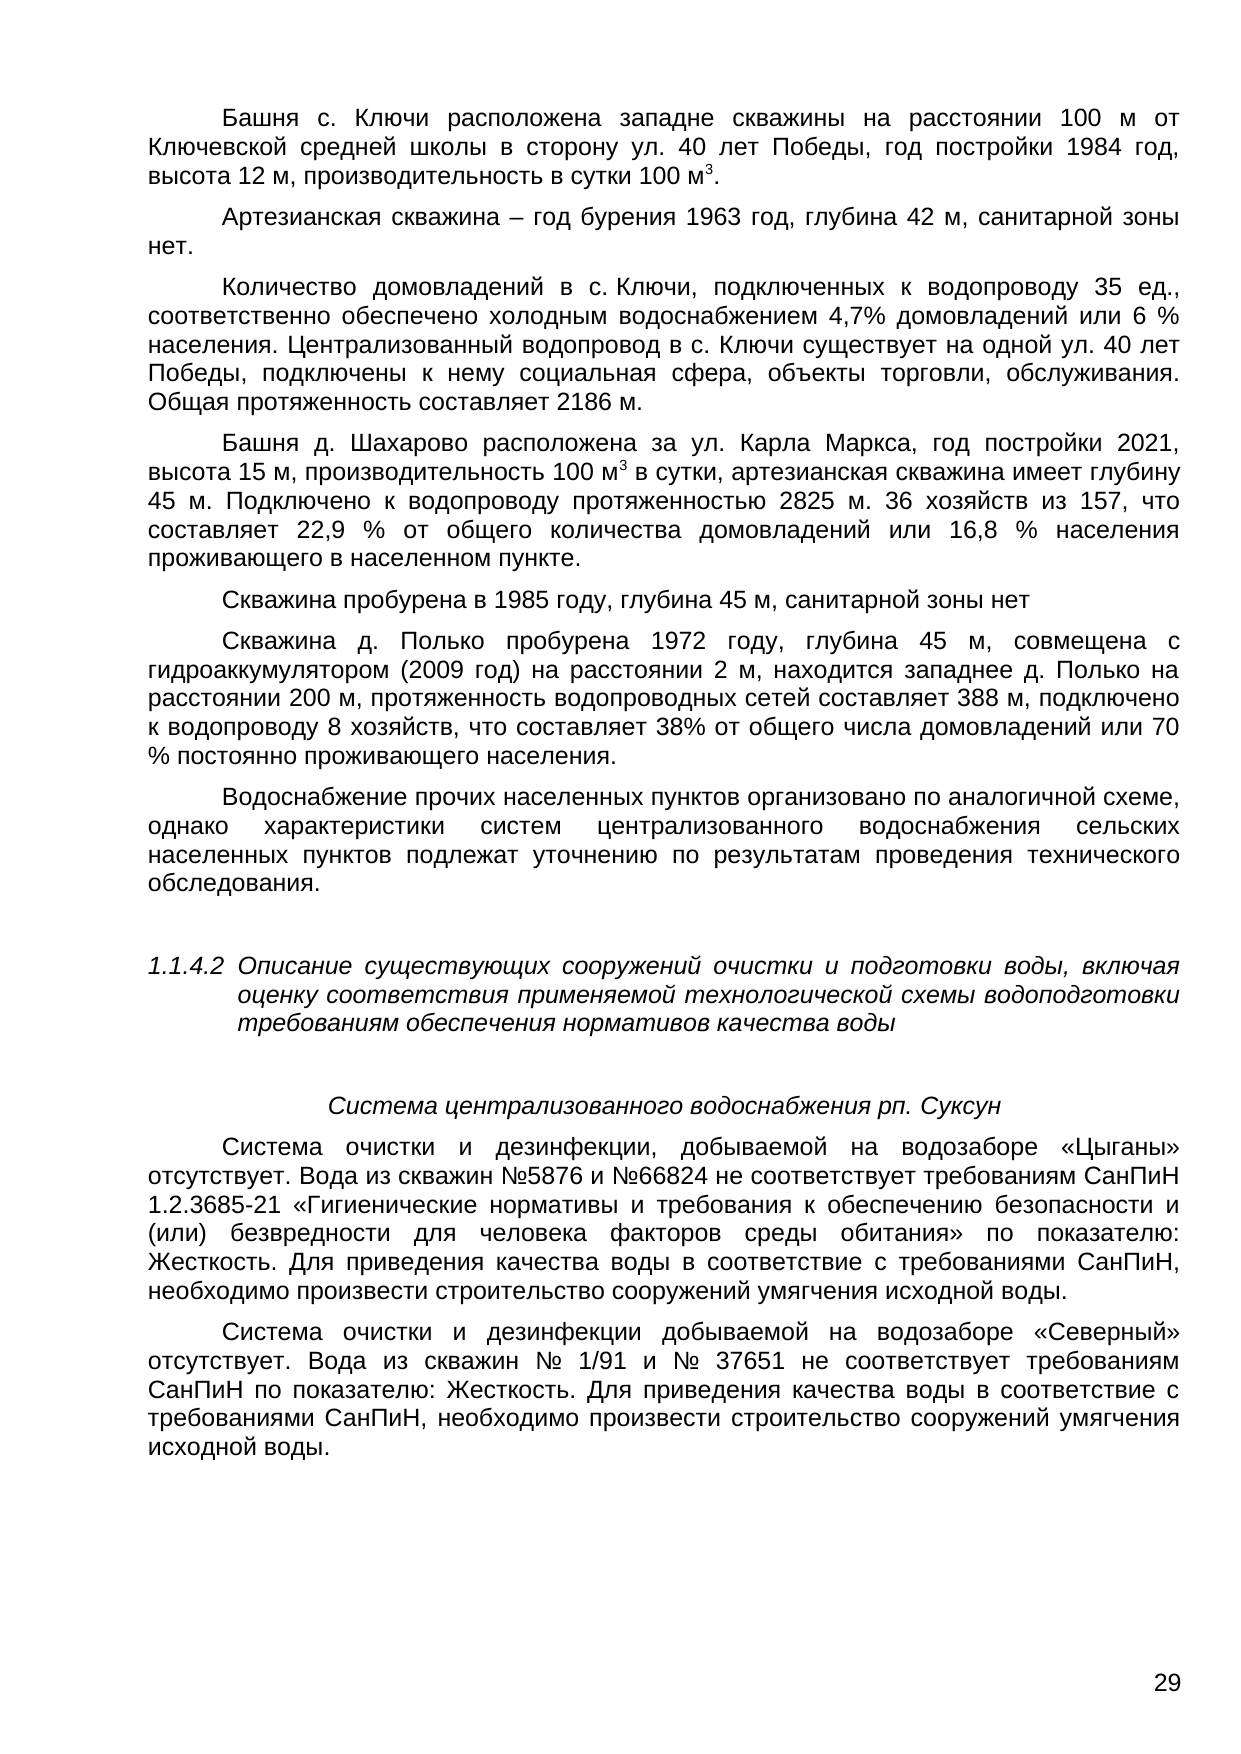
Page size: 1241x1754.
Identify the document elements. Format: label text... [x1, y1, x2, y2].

text Водоснабжение прочих населенных пунктов организовано по аналогичной схеме, однако характеристики систем централизованного водоснабжения сельских населенных пунктов подлежат уточнению по результатам проведения технического обследования. [148, 782, 1181, 897]
text Система очистки и дезинфекции добываемой на водозаборе «Северный» отсутствует. Вода из скважин № 1/91 и № 37651 не соответствует требованиям СанПиН по показателю: Жесткость. Для приведения качества воды в соответствие с требованиями СанПиН, необходимо произвести строительство сооружений умягчения исходной воды. [148, 1317, 1181, 1461]
text Количество домовладений в с. Ключи, подключенных к водопроводу 35 ед., соответственно обеспечено холодным водоснабжением 4,7% домовладений или 6 % населения. Централизованный водопровод в с. Ключи существует на одной ул. 40 лет Победы, подключены к нему социальная сфера, объекты торговли, обслуживания. Общая протяженность составляет 2186 м. [148, 272, 1181, 416]
text Система централизованного водоснабжения рп. Суксун [148, 1091, 1181, 1120]
subtitle Описание существующих сооружений очистки и подготовки воды, включая оценку соответствия применяемой технологической схемы водоподготовки требованиям обеспечения нормативов качества воды [148, 951, 1181, 1037]
text Артезианская скважина – год бурения 1963 год, глубина 42 м, санитарной зоны нет. [148, 202, 1181, 260]
text Скважина д. Полько пробурена 1972 году, глубина 45 м, совмещена с гидроаккумулятором (2009 год) на расстоянии 2 м, находится западнее д. Полько на расстоянии 200 м, протяженность водопроводных сетей составляет 388 м, подключено к водопроводу 8 хозяйств, что составляет 38% от общего числа домовладений или 70 % постоянно проживающего населения. [148, 626, 1181, 770]
text Система очистки и дезинфекции, добываемой на водозаборе «Цыганы» отсутствует. Вода из скважин №5876 и №66824 не соответствует требованиям СанПиН 1.2.3685-21 «Гигиенические нормативы и требования к обеспечению безопасности и (или) безвредности для человека факторов среды обитания» по показателю: Жесткость. Для приведения качества воды в соответствие с требованиями СанПиН, необходимо произвести строительство сооружений умягчения исходной воды. [148, 1132, 1181, 1305]
text Скважина пробурена в 1985 году, глубина 45 м, санитарной зоны нет [148, 585, 1181, 613]
text Башня с. Ключи расположена западне скважины на расстоянии 100 м от Ключевской средней школы в сторону ул. 40 лет Победы, год постройки 1984 год, высота 12 м, производительность в сутки 100 м3. [148, 103, 1181, 190]
text Башня д. Шахарово расположена за ул. Карла Маркса, год постройки 2021, высота 15 м, производительность 100 м3 в сутки, артезианская скважина имеет глубину 45 м. Подключено к водопроводу протяженностью 2825 м. 36 хозяйств из 157, что составляет 22,9 % от общего количества домовладений или 16,8 % населения проживающего в населенном пункте. [148, 428, 1181, 572]
